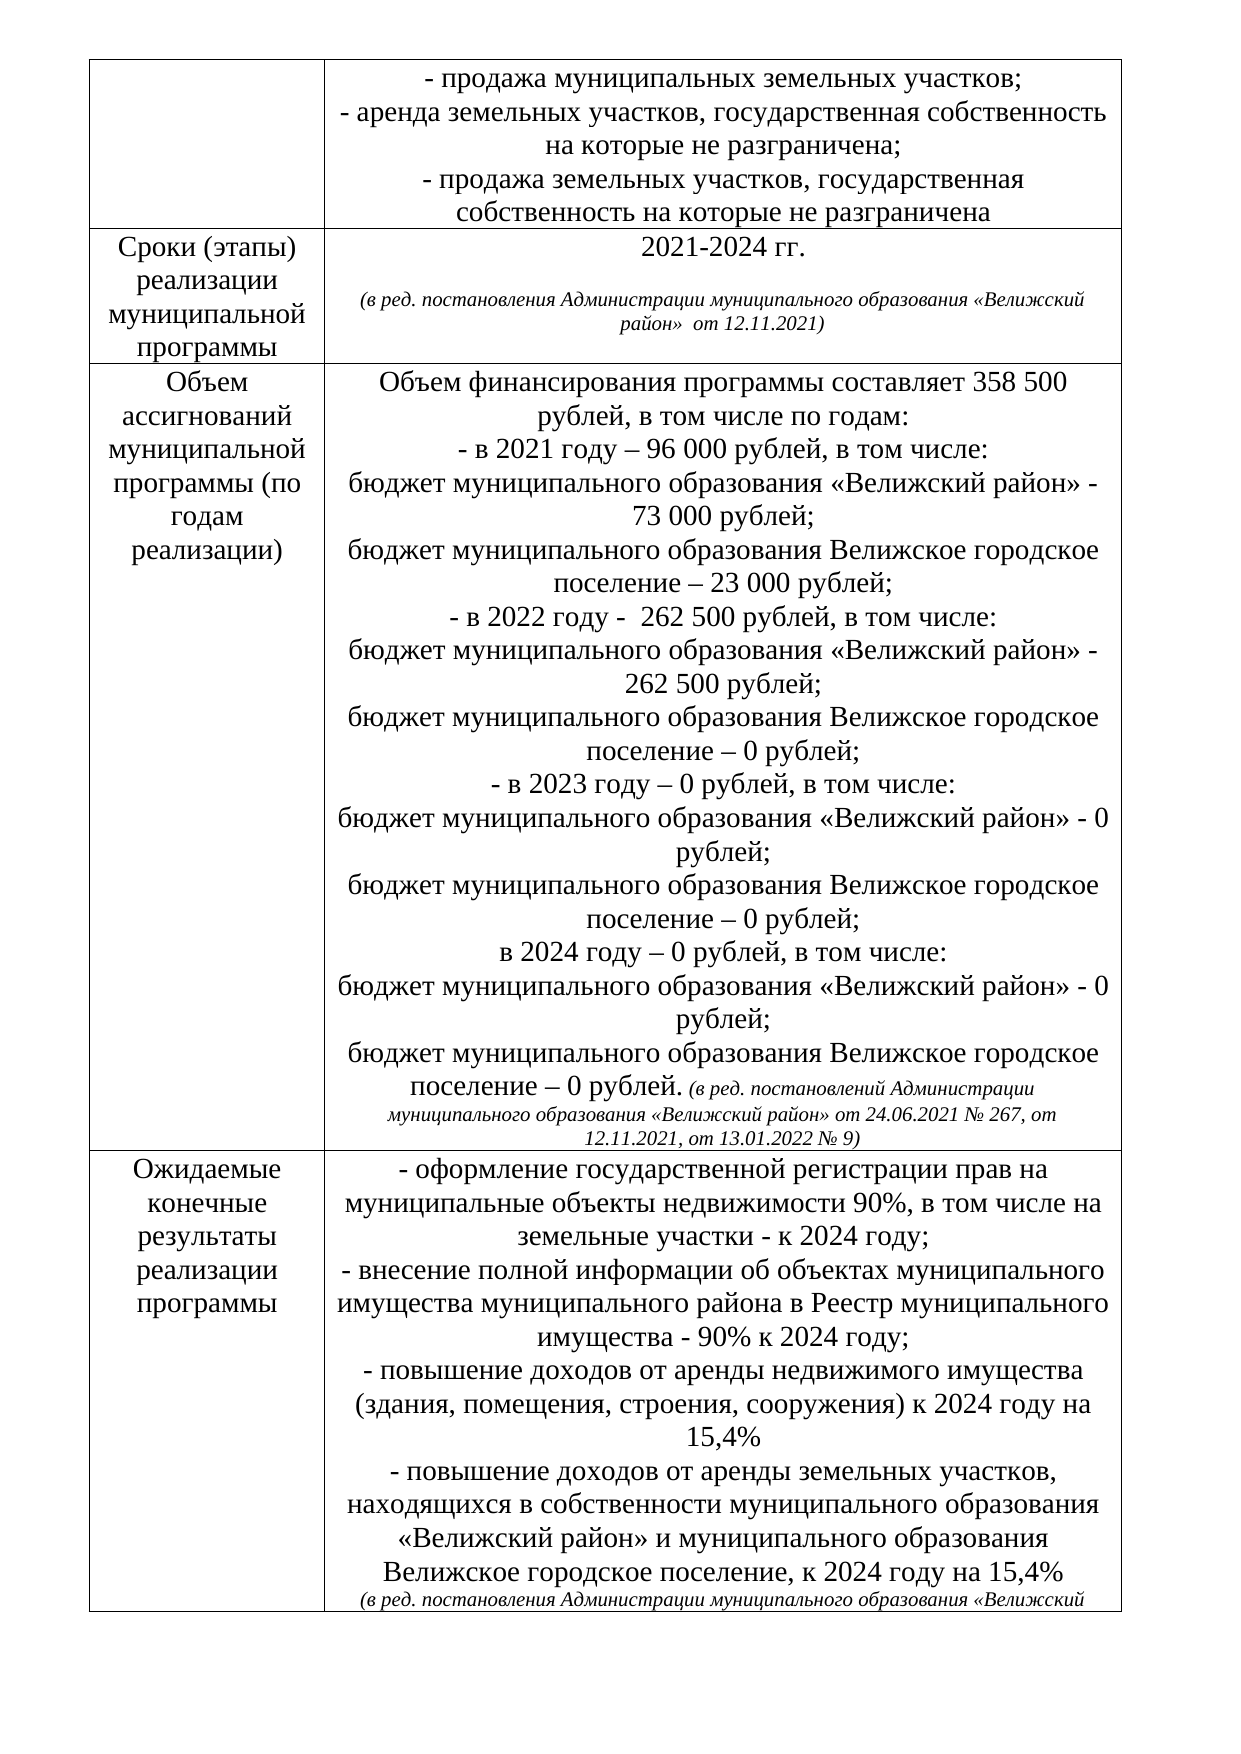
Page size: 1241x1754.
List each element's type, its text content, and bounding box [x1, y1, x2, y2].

table_cell 2021-2024 гг. (в ред. постановления Администрации муниципального образования «Велижский район» от 12.11.2021) [325, 229, 1121, 363]
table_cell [325, 1151, 1121, 1611]
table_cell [90, 60, 324, 228]
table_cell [90, 1151, 324, 1611]
table_cell Объем финансирования программы составляет 358 500 рублей, в том числе по годам: - в 2021 году – 96 000 рублей, в том числе: бюджет муниципального образования «Велижский район» - 73 000 рублей; бюджет муниципального образования Велижское городское поселение – 23 000 рублей; - в 2022 году - 262 500 рублей, в том числе: бюджет муниципального образования «Велижский район» - 262 500 рублей; бюджет муниципального образования Велижское городское поселение – 0 рублей; - в 2023 году – 0 рублей, в том числе: бюджет муниципального образования «Велижский район» - 0 рублей; бюджет муниципального образования Велижское городское поселение – 0 рублей; в 2024 году – 0 рублей, в том числе: бюджет муниципального образования «Велижский район» - 0 рублей; бюджет муниципального образования Велижское городское поселение – 0 рублей. (в ред. постановлений Администрации муниципального образования «Велижский район» от 24.06.2021 № 267, от 12.11.2021, от 13.01.2022 № 9) [325, 364, 1121, 1150]
table_cell Сроки (этапы) реализации муниципальной программы [90, 229, 324, 363]
table_cell Объем ассигнований муниципальной программы (по годам реализации) [90, 364, 324, 1150]
